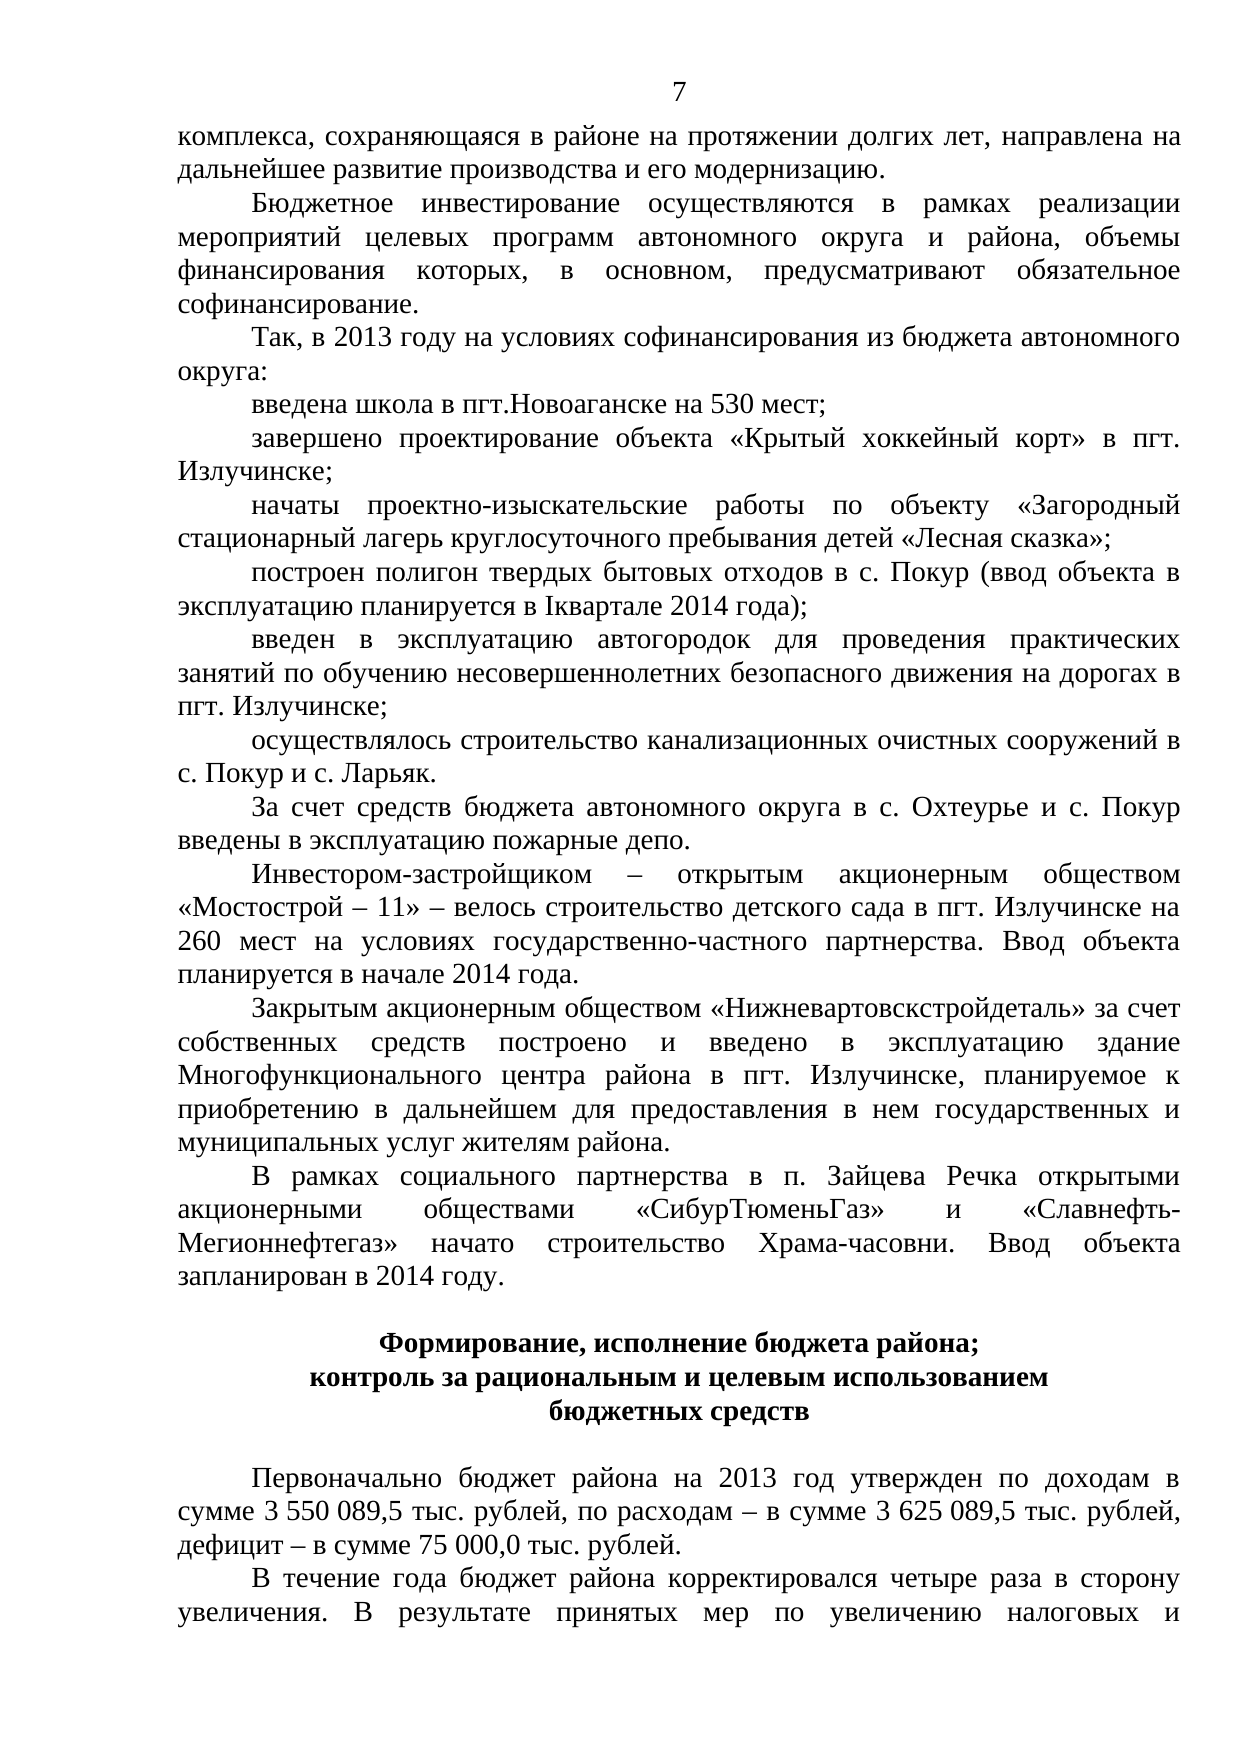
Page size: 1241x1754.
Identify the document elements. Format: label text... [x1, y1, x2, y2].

text введена школа в пгт.Новоаганске на 530 мест; [177, 386, 1181, 420]
text За счет средств бюджета автономного округа в с. Охтеурье и с. Покур введены в эксплуатацию пожарные депо. [177, 789, 1181, 856]
text В рамках социального партнерства в п. Зайцева Речка открытыми акционерными обществами «СибурТюменьГаз» и «Славнефть-Мегионнефтегаз» начато строительство Храма-часовни. Ввод объекта запланирован в 2014 году. [177, 1158, 1181, 1292]
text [177, 1560, 1181, 1627]
text осуществлялось строительство канализационных очистных сооружений в с. Покур и с. Ларьяк. [177, 722, 1181, 789]
text начаты проектно-изыскательские работы по объекту «Загородный стационарный лагерь круглосуточного пребывания детей «Лесная сказка»; [177, 487, 1181, 554]
text контроль за рациональным и целевым использованием [177, 1359, 1181, 1393]
text Инвестором-застройщиком – открытым акционерным обществом «Мостострой – 11» – велось строительство детского сада в пгт. Излучинске на 260 мест на условиях государственно-частного партнерства. Ввод объекта планируется в начале 2014 года. [177, 856, 1181, 990]
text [177, 118, 1181, 185]
text Первоначально бюджет района на 2013 год утвержден по доходам в сумме 3 550 089,5 тыс. рублей, по расходам – в сумме 3 625 089,5 тыс. рублей, дефицит – в сумме 75 000,0 тыс. рублей. [177, 1460, 1181, 1560]
text введен в эксплуатацию автогородок для проведения практических занятий по обучению несовершеннолетних безопасного движения на дорогах в пгт. Излучинске; [177, 621, 1181, 722]
text Закрытым акционерным обществом «Нижневартовскстройдеталь» за счет собственных средств построено и введено в эксплуатацию здание Многофункционального центра района в пгт. Излучинске, планируемое к приобретению в дальнейшем для предоставления в нем государственных и муниципальных услуг жителям района. [177, 990, 1181, 1158]
text Формирование, исполнение бюджета района; [177, 1326, 1181, 1359]
text Бюджетное инвестирование осуществляются в рамках реализации мероприятий целевых программ автономного округа и района, объемы финансирования которых, в основном, предусматривают обязательное софинансирование. [177, 185, 1181, 319]
text завершено проектирование объекта «Крытый хоккейный корт» в пгт. Излучинске; [177, 420, 1181, 487]
text построен полигон твердых бытовых отходов в с. Покур (ввод объекта в эксплуатацию планируется в Iквартале 2014 года); [177, 554, 1181, 621]
text Так, в 2013 году на условиях софинансирования из бюджета автономного округа: [177, 319, 1181, 386]
text бюджетных средств [177, 1393, 1181, 1426]
